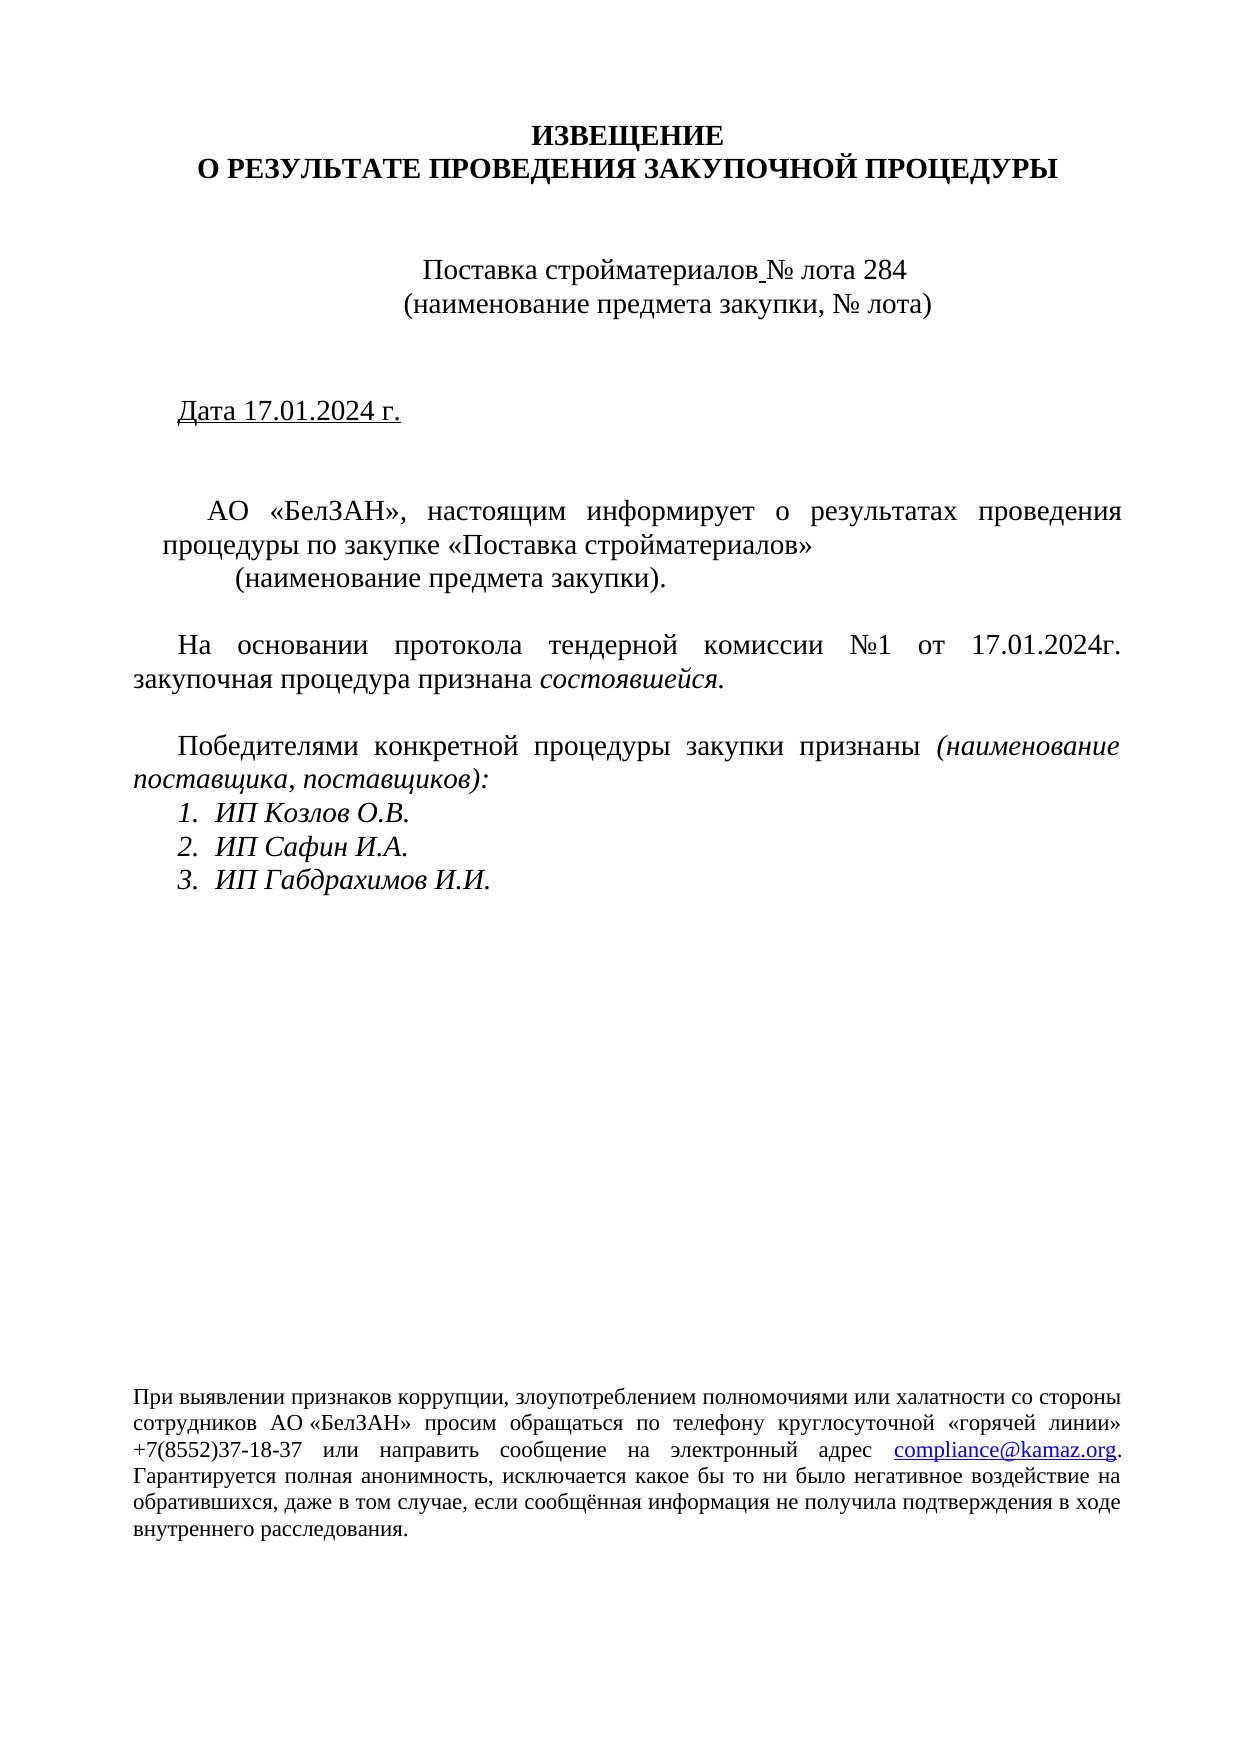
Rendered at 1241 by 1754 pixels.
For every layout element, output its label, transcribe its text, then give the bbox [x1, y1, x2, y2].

list (наименование предмета закупки, № лота) [133, 286, 1122, 319]
list ИП Сафин И.А. [177, 829, 1122, 862]
text Дата 17.01.2024 г. [133, 393, 1122, 426]
text На основании протокола тендерной комиссии №1 от 17.01.2024г. закупочная процедура признана состоявшейся. [133, 627, 1122, 694]
text ИЗВЕЩЕНИЕ [133, 118, 1122, 152]
text АО «БелЗАН», настоящим информирует о результатах проведения процедуры по закупке «Поставка стройматериалов» [162, 493, 1122, 560]
list ИП Габдрахимов И.И. [177, 862, 1122, 896]
text Победителями конкретной процедуры закупки признаны (наименование поставщика, поставщиков): [133, 728, 1122, 795]
text При выявлении признаков коррупции, злоупотреблением полномочиями или халатности со стороны сотрудников АО «БелЗАН» просим обращаться по телефону круглосуточной «горячей линии» +7(8552)37-18-37 или направить сообщение на электронный адрес compliance@kamaz.org. Гарантируется полная анонимность, исключается какое бы то ни было негативное воздействие на обратившихся, даже в том случае, если сообщённая информация не получила подтверждения в ходе внутреннего расследования. [133, 1383, 1122, 1541]
text (наименование предмета закупки). [133, 560, 1122, 594]
text Поставка стройматериалов № лота 284 [162, 252, 1122, 286]
list ИП Козлов О.В. [177, 795, 1122, 829]
list О РЕЗУЛЬТАТЕ ПРОВЕДЕНИЯ ЗАКУПОЧНОЙ ПРОЦЕДУРЫ [133, 152, 1122, 185]
